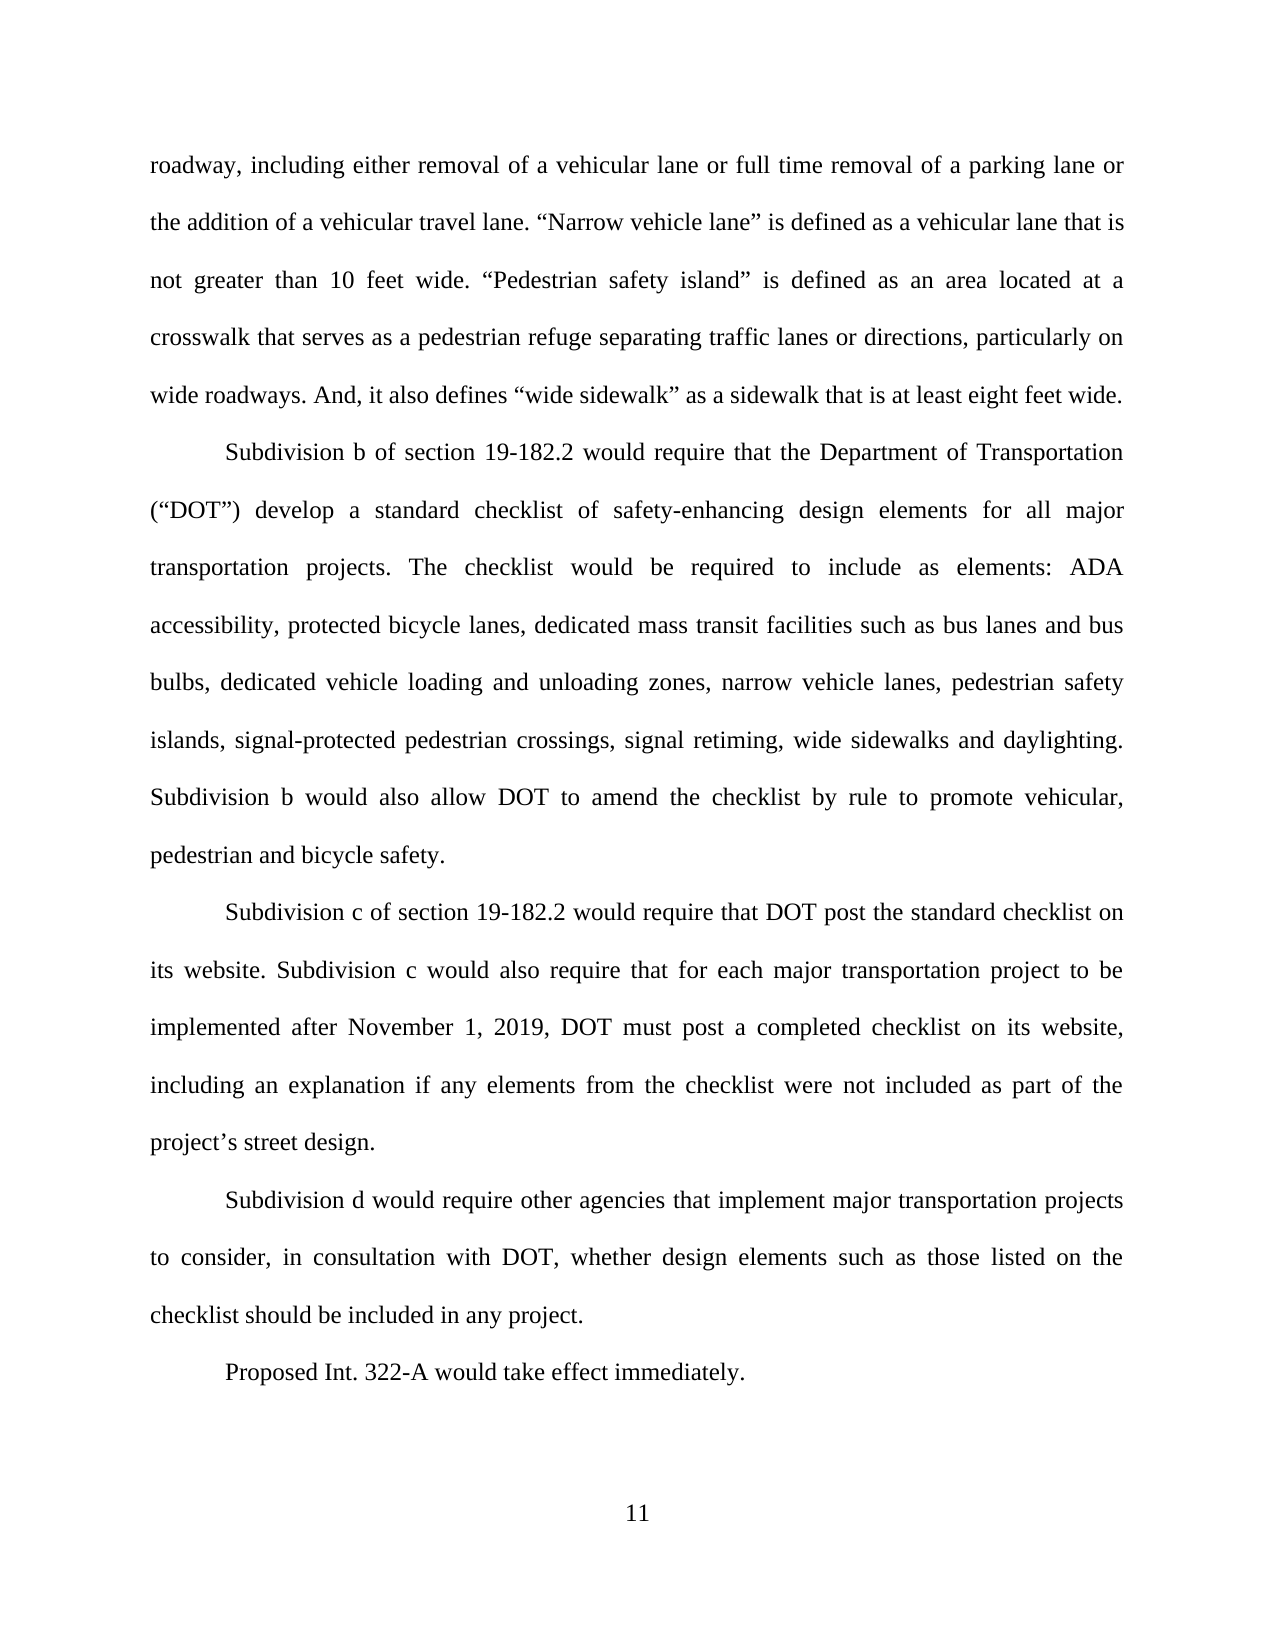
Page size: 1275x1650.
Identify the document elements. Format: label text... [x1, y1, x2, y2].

text Subdivision b of section 19-182.2 would require that the Department of Transportation (“DOT”) develop a standard checklist of safety-enhancing design elements for all major transportation projects. The checklist would be required to include as elements: ADA accessibility, protected bicycle lanes, dedicated mass transit facilities such as bus lanes and bus bulbs, dedicated vehicle loading and unloading zones, narrow vehicle lanes, pedestrian safety islands, signal-protected pedestrian crossings, signal retiming, wide sidewalks and daylighting. Subdivision b would also allow DOT to amend the checklist by rule to promote vehicular, pedestrian and bicycle safety. [150, 437, 1125, 869]
text Subdivision d would require other agencies that implement major transportation projects to consider, in consultation with DOT, whether design elements such as those listed on the checklist should be included in any project. [150, 1185, 1125, 1329]
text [150, 150, 1125, 409]
text Subdivision c of section 19-182.2 would require that DOT post the standard checklist on its website. Subdivision c would also require that for each major transportation project to be implemented after November 1, 2019, DOT must post a completed checklist on its website, including an explanation if any elements from the checklist were not included as part of the project’s street design. [150, 897, 1125, 1156]
text Proposed Int. 322-A would take effect immediately. [150, 1357, 1125, 1386]
